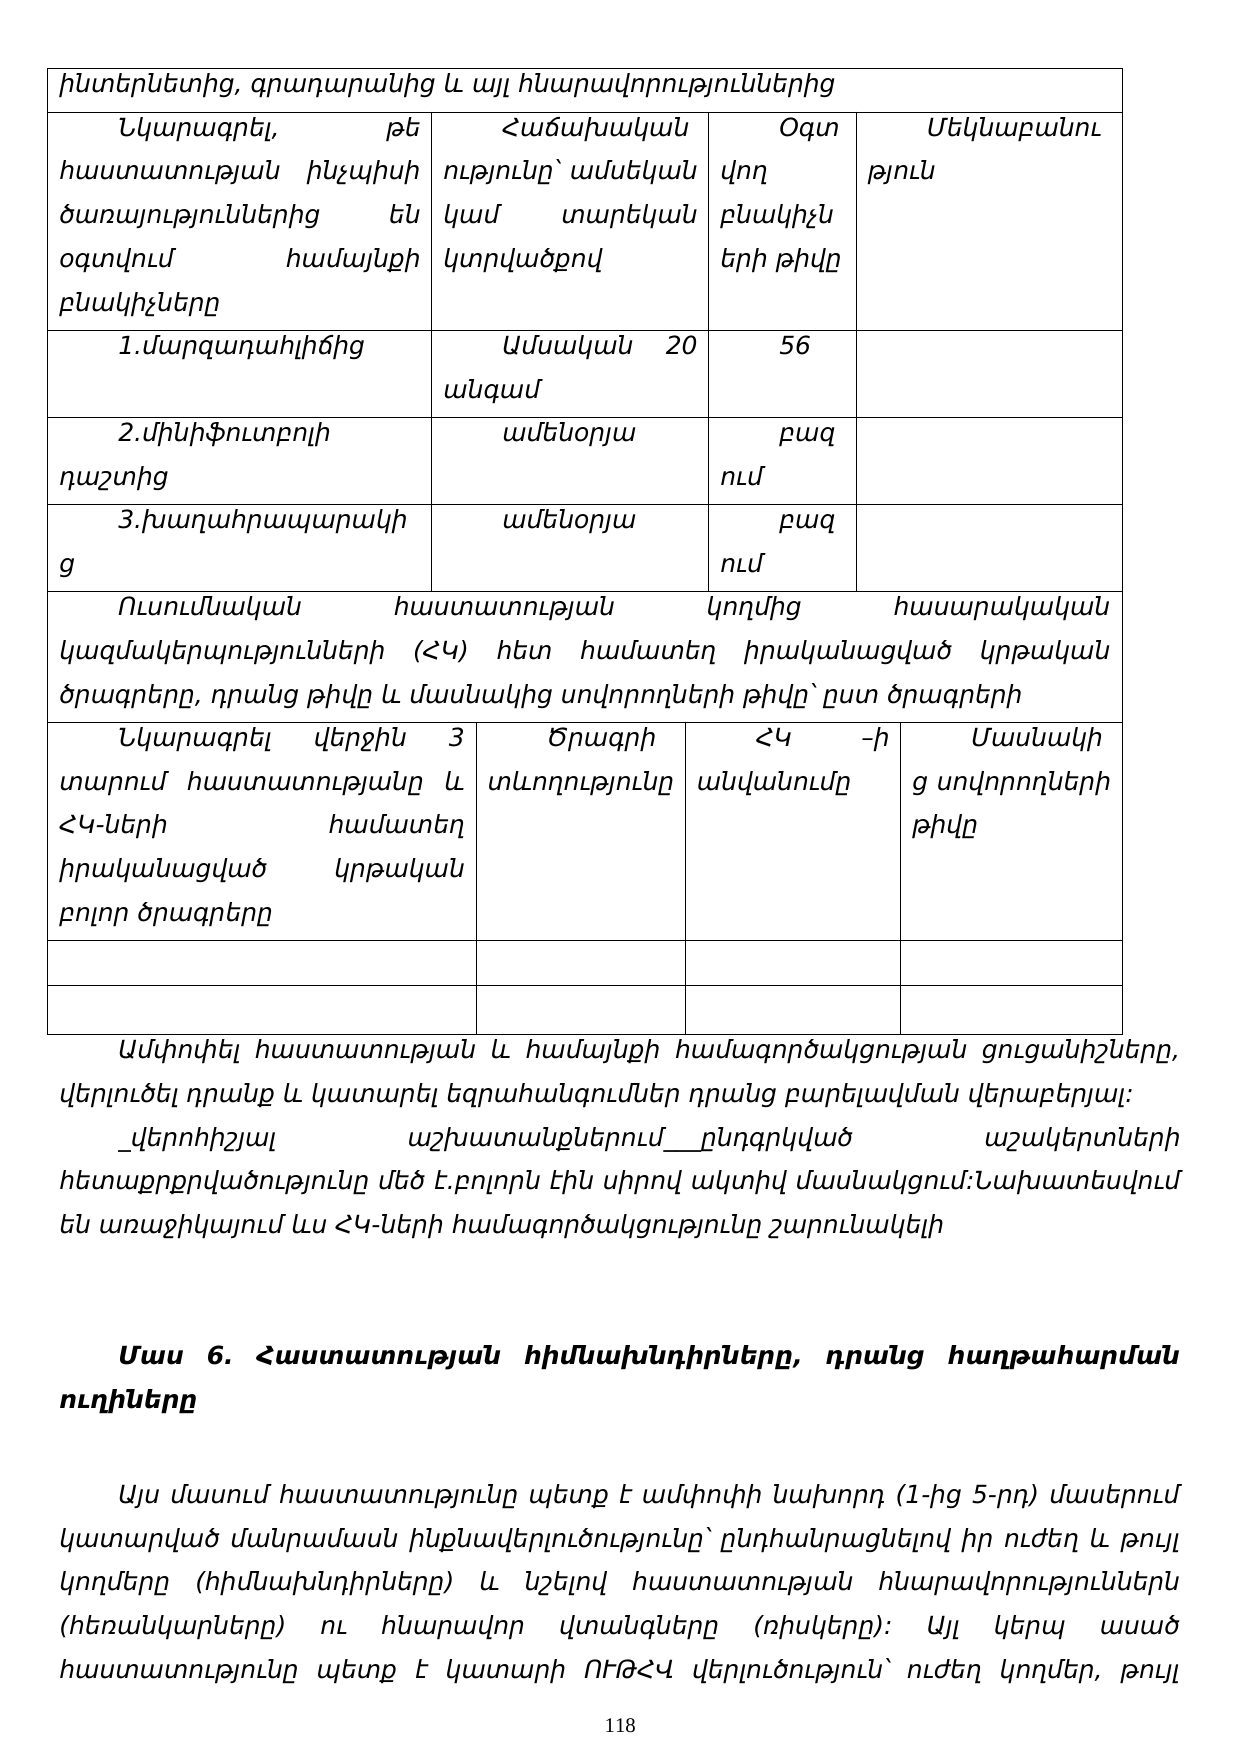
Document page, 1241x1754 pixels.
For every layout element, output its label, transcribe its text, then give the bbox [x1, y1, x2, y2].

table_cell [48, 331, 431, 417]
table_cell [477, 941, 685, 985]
list Ամփոփել հաստատության և համայնքի համագործակցության ցուցանիշները, վերլուծել դրանք և կատարել եզրահանգումներ դրանց բարելավման վերաբերյալ: [59, 1035, 1181, 1108]
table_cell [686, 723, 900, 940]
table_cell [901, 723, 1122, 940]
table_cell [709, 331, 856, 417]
list _վերոհիշյալ աշխատանքներում___ընդգրկված աշակերտների հետաքրքրվածությունը մեծ է.բոլորն էին սիրով ակտիվ մասնակցում:Նախատեսվում են առաջիկայում ևս ՀԿ-ների համագործակցությունը շարունակելի [59, 1123, 1181, 1239]
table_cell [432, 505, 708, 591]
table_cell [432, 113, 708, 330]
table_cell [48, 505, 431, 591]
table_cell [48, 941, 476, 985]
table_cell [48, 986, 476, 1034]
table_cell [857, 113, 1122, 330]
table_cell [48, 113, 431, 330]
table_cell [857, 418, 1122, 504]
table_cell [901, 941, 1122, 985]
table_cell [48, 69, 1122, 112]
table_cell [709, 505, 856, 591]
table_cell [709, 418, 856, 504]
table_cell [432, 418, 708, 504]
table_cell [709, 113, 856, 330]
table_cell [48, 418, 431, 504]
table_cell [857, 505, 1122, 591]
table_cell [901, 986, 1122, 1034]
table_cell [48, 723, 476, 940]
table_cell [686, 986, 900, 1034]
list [59, 1480, 1181, 1684]
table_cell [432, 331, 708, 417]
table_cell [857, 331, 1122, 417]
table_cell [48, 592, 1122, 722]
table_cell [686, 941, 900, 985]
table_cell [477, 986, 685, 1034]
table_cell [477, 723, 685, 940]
list Մաս 6. Հաստատության հիմնախնդիրները, դրանց հաղթահարման ուղիները [59, 1342, 1181, 1414]
